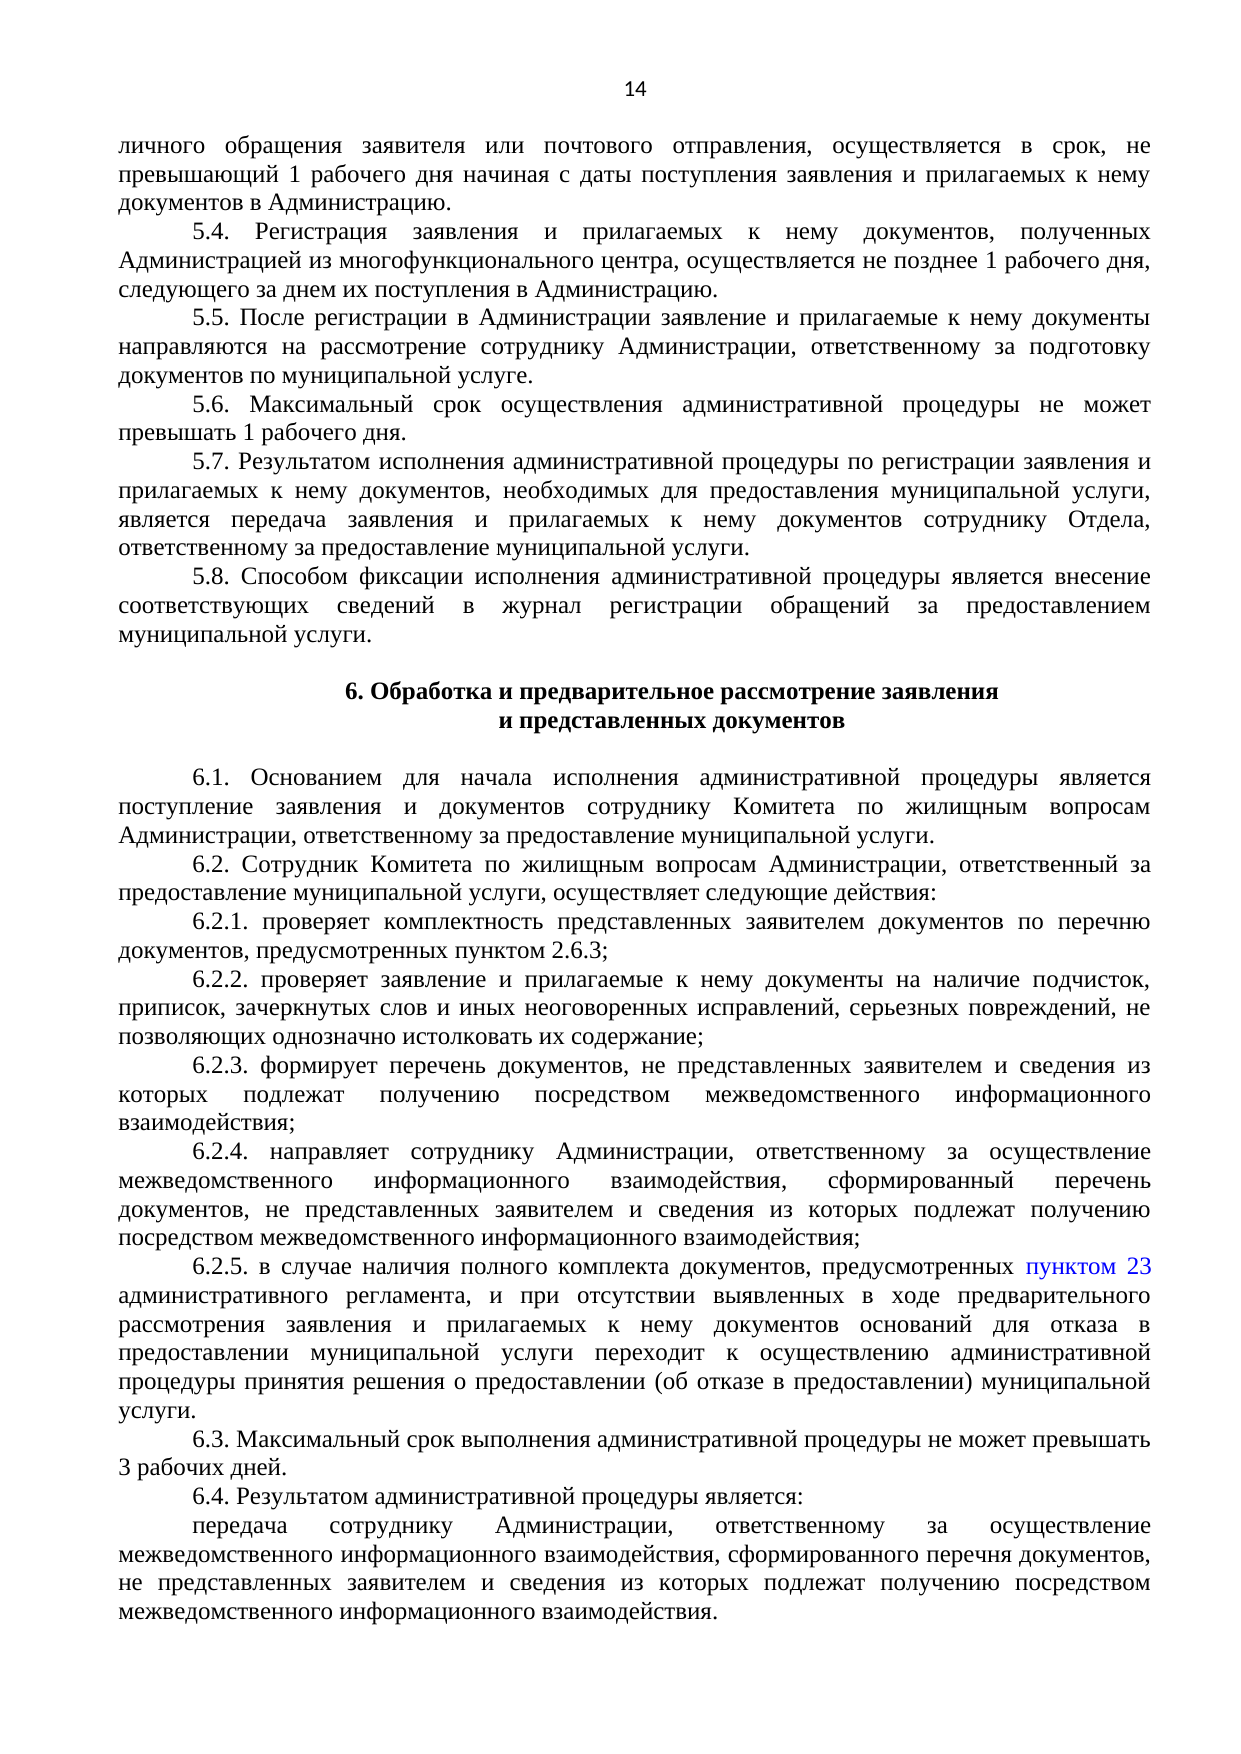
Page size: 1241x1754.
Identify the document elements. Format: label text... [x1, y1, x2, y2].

text 5.4. Регистрация заявления и прилагаемых к нему документов, полученных Администрацией из многофункционального центра, осуществляется не позднее 1 рабочего дня, следующего за днем их поступления в Администрацию. [118, 216, 1152, 302]
text 6.1. Основанием для начала исполнения административной процедуры является поступление заявления и документов сотруднику Комитета по жилищным вопросам Администрации, ответственному за предоставление муниципальной услуги. [118, 762, 1152, 849]
text 6.2.2. проверяет заявление и прилагаемые к нему документы на наличие подчисток, приписок, зачеркнутых слов и иных неоговоренных исправлений, серьезных повреждений, не позволяющих однозначно истолковать их содержание; [118, 964, 1152, 1050]
text 6.4. Результатом административной процедуры является: [118, 1481, 1152, 1510]
text 6.2.4. направляет сотруднику Администрации, ответственному за осуществление межведомственного информационного взаимодействия, сформированный перечень документов, не представленных заявителем и сведения из которых подлежат получению посредством межведомственного информационного взаимодействия; [118, 1136, 1152, 1251]
text 5.6. Максимальный срок осуществления административной процедуры не может превышать 1 рабочего дня. [118, 389, 1152, 446]
text 6.2.3. формирует перечень документов, не представленных заявителем и сведения из которых подлежат получению посредством межведомственного информационного взаимодействия; [118, 1050, 1152, 1136]
text и представленных документов [118, 705, 1152, 734]
text 5.5. После регистрации в Администрации заявление и прилагаемые к нему документы направляются на рассмотрение сотруднику Администрации, ответственному за подготовку документов по муниципальной услуге. [118, 302, 1152, 389]
text 5.7. Результатом исполнения административной процедуры по регистрации заявления и прилагаемых к нему документов, необходимых для предоставления муниципальной услуги, является передача заявления и прилагаемых к нему документов сотруднику Отдела, ответственному за предоставление муниципальной услуги. [118, 446, 1152, 561]
text 6.2.1. проверяет комплектность представленных заявителем документов по перечню документов, предусмотренных пунктом 2.6.3; [118, 906, 1152, 964]
text 6.3. Максимальный срок выполнения административной процедуры не может превышать 3 рабочих дней. [118, 1424, 1152, 1481]
text 6. Обработка и предварительное рассмотрение заявления [118, 676, 1152, 705]
text передача сотруднику Администрации, ответственному за осуществление межведомственного информационного взаимодействия, сформированного перечня документов, не представленных заявителем и сведения из которых подлежат получению посредством межведомственного информационного взаимодействия. [118, 1510, 1152, 1625]
text 6.2. Сотрудник Комитета по жилищным вопросам Администрации, ответственный за предоставление муниципальной услуги, осуществляет следующие действия: [118, 849, 1152, 906]
text 6.2.5. в случае наличия полного комплекта документов, предусмотренных пунктом 23 административного регламента, и при отсутствии выявленных в ходе предварительного рассмотрения заявления и прилагаемых к нему документов оснований для отказа в предоставлении муниципальной услуги переходит к осуществлению административной процедуры принятия решения о предоставлении (об отказе в предоставлении) муниципальной услуги. [118, 1251, 1152, 1424]
text 5.8. Способом фиксации исполнения административной процедуры является внесение соответствующих сведений в журнал регистрации обращений за предоставлением муниципальной услуги. [118, 561, 1152, 647]
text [118, 130, 1152, 216]
